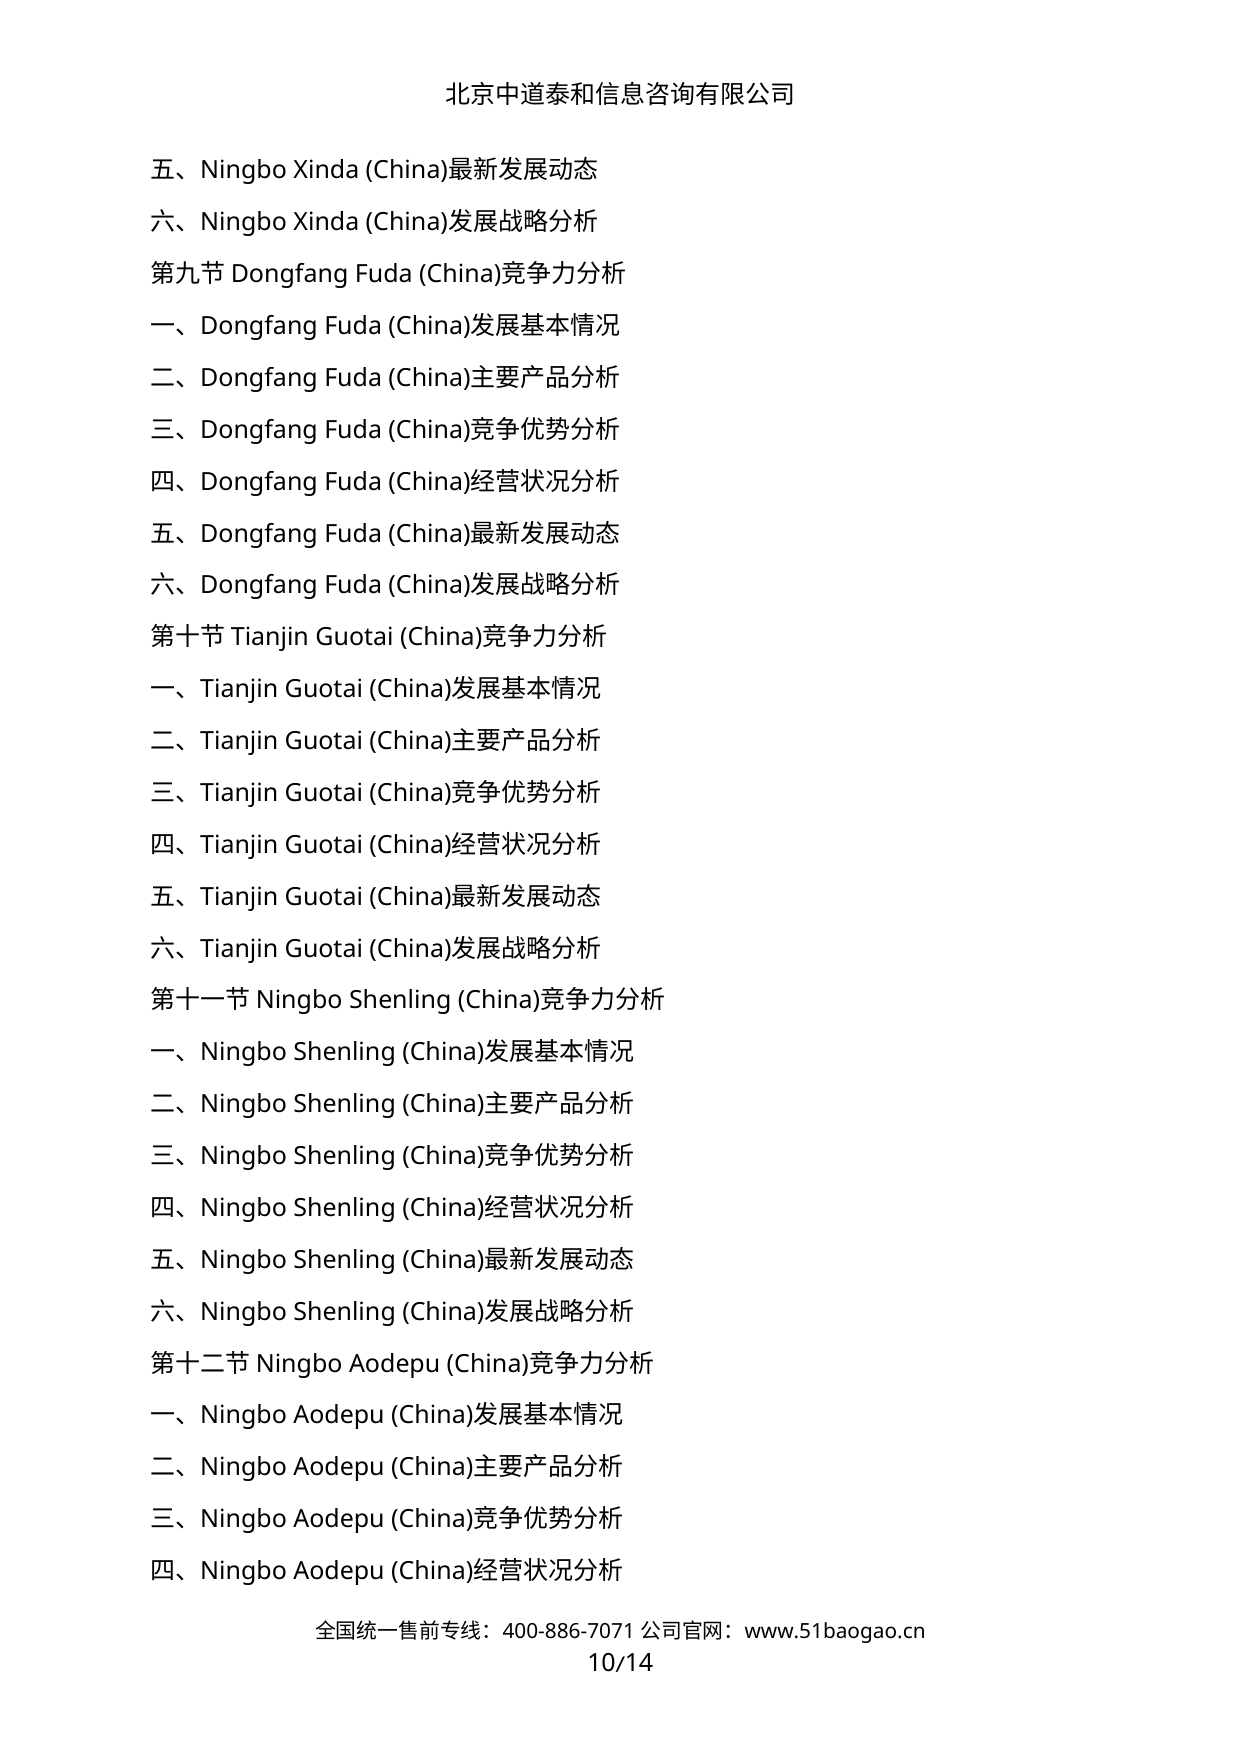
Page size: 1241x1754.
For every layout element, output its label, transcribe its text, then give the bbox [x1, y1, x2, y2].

text 三、Tianjin Guotai (China)竞争优势分析 [150, 772, 1090, 809]
text 六、Ningbo Shenling (China)发展战略分析 [150, 1291, 1090, 1327]
text 二、Dongfang Fuda (China)主要产品分析 [150, 357, 1090, 394]
text 二、Ningbo Aodepu (China)主要产品分析 [150, 1447, 1090, 1483]
text 一、Ningbo Aodepu (China)发展基本情况 [150, 1395, 1090, 1431]
text 三、Ningbo Shenling (China)竞争优势分析 [150, 1136, 1090, 1172]
text 二、Tianjin Guotai (China)主要产品分析 [150, 721, 1090, 757]
text 五、Tianjin Guotai (China)最新发展动态 [150, 876, 1090, 912]
text 三、Ningbo Aodepu (China)竞争优势分析 [150, 1499, 1090, 1535]
text 五、Dongfang Fuda (China)最新发展动态 [150, 513, 1090, 549]
text 六、Ningbo Xinda (China)发展战略分析 [150, 202, 1090, 238]
text 六、Tianjin Guotai (China)发展战略分析 [150, 928, 1090, 964]
text 四、Dongfang Fuda (China)经营状况分析 [150, 461, 1090, 497]
text 一、Ningbo Shenling (China)发展基本情况 [150, 1032, 1090, 1068]
text 六、Dongfang Fuda (China)发展战略分析 [150, 565, 1090, 601]
text 二、Ningbo Shenling (China)主要产品分析 [150, 1084, 1090, 1120]
text 第九节 Dongfang Fuda (China)竞争力分析 [150, 254, 1090, 290]
text 五、Ningbo Shenling (China)最新发展动态 [150, 1239, 1090, 1276]
text 四、Ningbo Shenling (China)经营状况分析 [150, 1187, 1090, 1224]
text 一、Dongfang Fuda (China)发展基本情况 [150, 306, 1090, 342]
text 四、Ningbo Aodepu (China)经营状况分析 [150, 1551, 1090, 1587]
text 四、Tianjin Guotai (China)经营状况分析 [150, 824, 1090, 861]
text 三、Dongfang Fuda (China)竞争优势分析 [150, 409, 1090, 446]
text 五、Ningbo Xinda (China)最新发展动态 [150, 150, 1090, 186]
text 一、Tianjin Guotai (China)发展基本情况 [150, 669, 1090, 705]
text 第十节 Tianjin Guotai (China)竞争力分析 [150, 617, 1090, 653]
text 第十二节 Ningbo Aodepu (China)竞争力分析 [150, 1343, 1090, 1379]
text 第十一节 Ningbo Shenling (China)竞争力分析 [150, 980, 1090, 1016]
